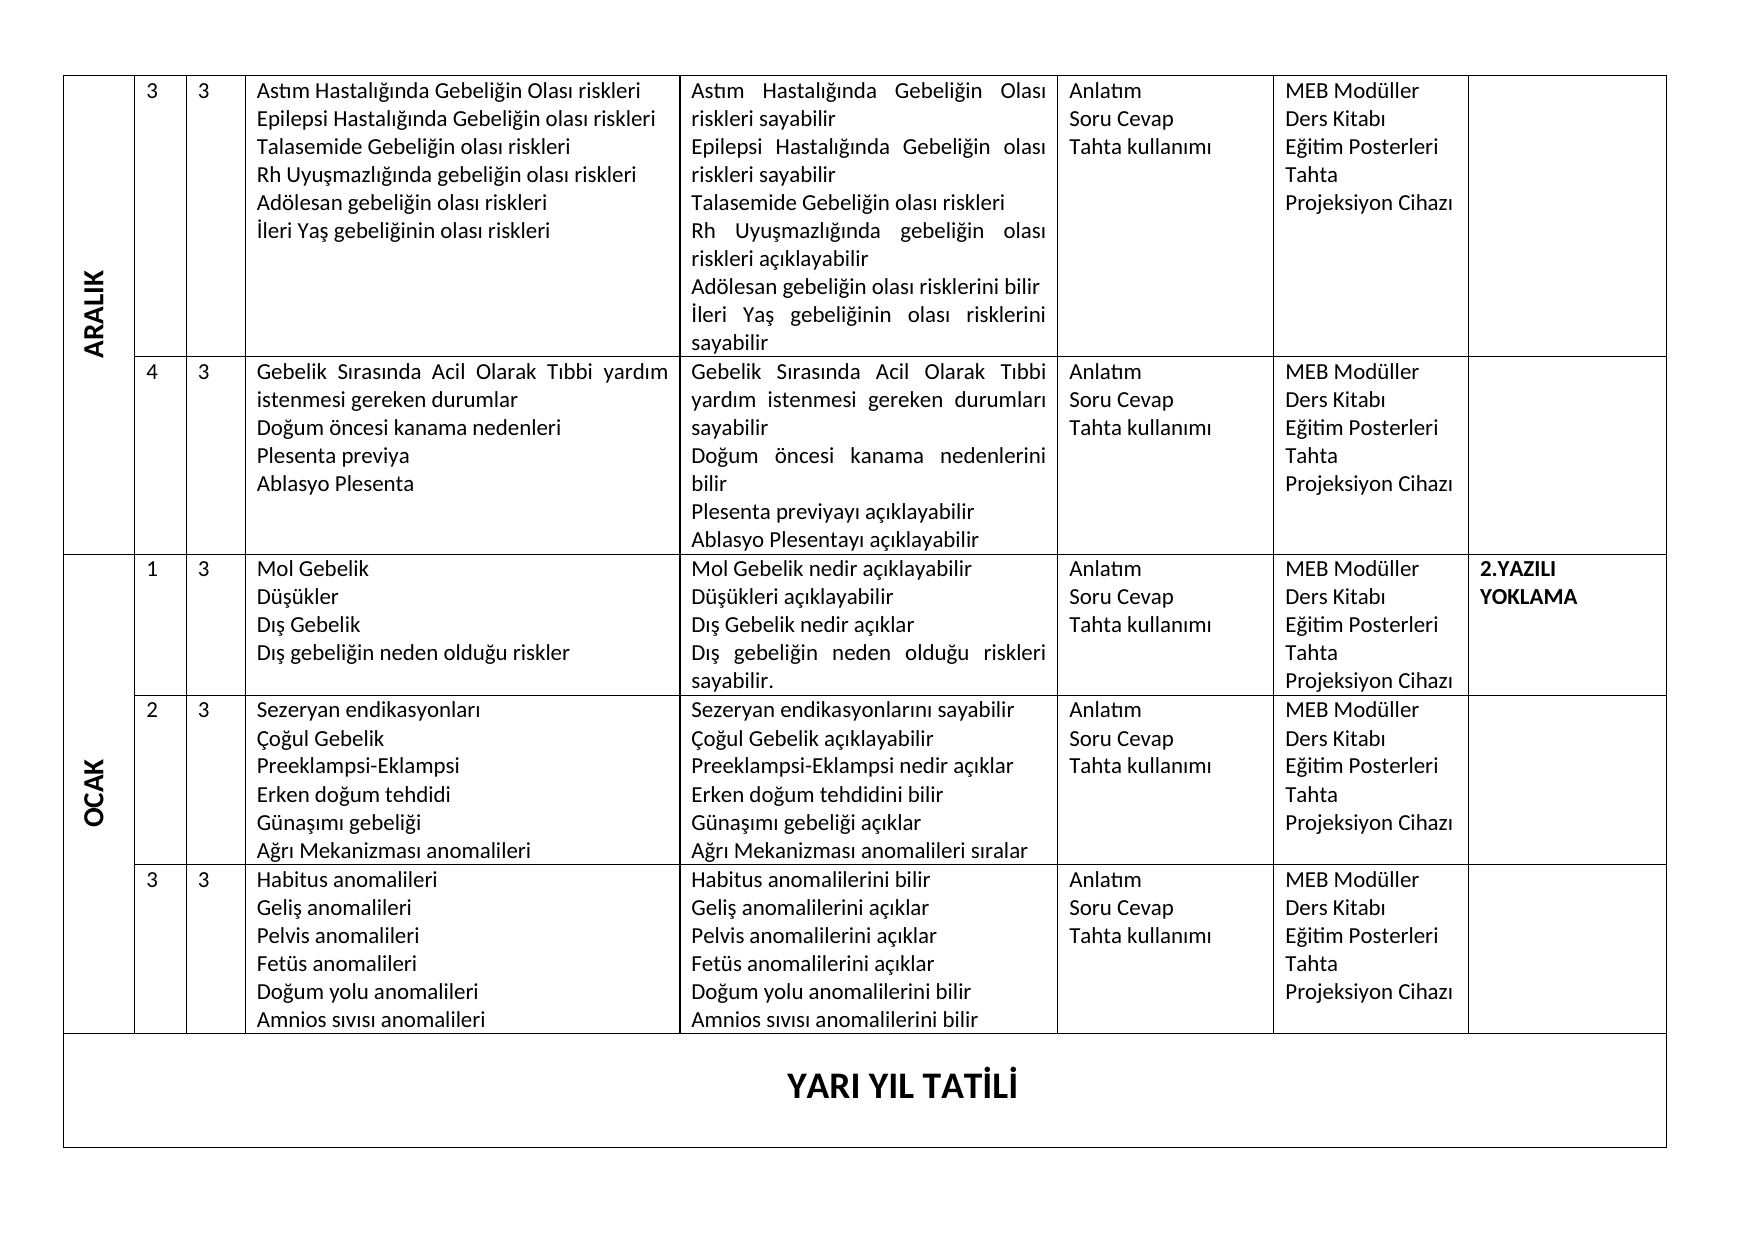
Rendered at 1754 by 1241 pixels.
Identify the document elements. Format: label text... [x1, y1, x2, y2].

table_cell [1469, 865, 1666, 1033]
table_cell 3 [187, 357, 245, 553]
table_cell Habitus anomalileri Geliş anomalileri Pelvis anomalileri Fetüs anomalileri Doğum yolu anomalileri Amnios sıvısı anomalileri [246, 865, 679, 1033]
table_cell Anlatım Soru Cevap Tahta kullanımı [1058, 357, 1273, 553]
table_cell ARALIK [64, 76, 134, 553]
table_cell Anlatım Soru Cevap Tahta kullanımı [1058, 555, 1273, 694]
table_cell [1058, 76, 1273, 356]
table_cell MEB Modüller Ders Kitabı Eğitim Posterleri Tahta Projeksiyon Cihazı [1274, 357, 1468, 553]
table_cell 3 [187, 555, 245, 694]
table_cell 3 [187, 865, 245, 1033]
table_cell Mol Gebelik Düşükler Dış Gebelik Dış gebeliğin neden olduğu riskler [246, 555, 679, 694]
table_cell YARI YIL TATİLİ [64, 1034, 1666, 1147]
table_cell 4 [135, 357, 186, 553]
table_cell OCAK [64, 555, 134, 1033]
table_cell [1469, 76, 1666, 356]
table_cell [1469, 357, 1666, 553]
table_cell Anlatım Soru Cevap Tahta kullanımı [1058, 865, 1273, 1033]
table_cell 2.YAZILI YOKLAMA [1469, 555, 1666, 694]
table_cell Habitus anomalilerini bilir Geliş anomalilerini açıklar Pelvis anomalilerini açıklar Fetüs anomalilerini açıklar Doğum yolu anomalilerini bilir Amnios sıvısı anomalilerini bilir [681, 865, 1057, 1033]
table_cell MEB Modüller Ders Kitabı Eğitim Posterleri Tahta Projeksiyon Cihazı [1274, 865, 1468, 1033]
table_cell Astım Hastalığında Gebeliğin Olası riskleri Epilepsi Hastalığında Gebeliğin olası riskleri Talasemide Gebeliğin olası riskleri Rh Uyuşmazlığında gebeliğin olası riskleri Adölesan gebeliğin olası riskleri İleri Yaş gebeliğinin olası riskleri [246, 76, 679, 356]
table_cell MEB Modüller Ders Kitabı Eğitim Posterleri Tahta Projeksiyon Cihazı [1274, 696, 1468, 864]
table_cell Sezeryan endikasyonları Çoğul Gebelik Preeklampsi-Eklampsi Erken doğum tehdidi Günaşımı gebeliği Ağrı Mekanizması anomalileri [246, 696, 679, 864]
table_cell 2 [135, 696, 186, 864]
table_cell Gebelik Sırasında Acil Olarak Tıbbi yardım istenmesi gereken durumlar Doğum öncesi kanama nedenleri Plesenta previya Ablasyo Plesenta [246, 357, 679, 553]
table_cell 3 [135, 76, 186, 356]
table_cell 3 [187, 76, 245, 356]
table_cell 1 [135, 555, 186, 694]
table_cell 3 [187, 696, 245, 864]
table_cell [1469, 696, 1666, 864]
table_cell Anlatım Soru Cevap Tahta kullanımı [1058, 696, 1273, 864]
table_cell Mol Gebelik nedir açıklayabilir Düşükleri açıklayabilir Dış Gebelik nedir açıklar Dış gebeliğin neden olduğu riskleri sayabilir. [681, 555, 1057, 694]
table_cell Gebelik Sırasında Acil Olarak Tıbbi yardım istenmesi gereken durumları sayabilir Doğum öncesi kanama nedenlerini bilir Plesenta previyayı açıklayabilir Ablasyo Plesentayı açıklayabilir [681, 357, 1057, 553]
table_cell 3 [135, 865, 186, 1033]
table_cell Sezeryan endikasyonlarını sayabilir Çoğul Gebelik açıklayabilir Preeklampsi-Eklampsi nedir açıklar Erken doğum tehdidini bilir Günaşımı gebeliği açıklar Ağrı Mekanizması anomalileri sıralar [681, 696, 1057, 864]
table_cell MEB Modüller Ders Kitabı Eğitim Posterleri Tahta Projeksiyon Cihazı [1274, 555, 1468, 694]
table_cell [1274, 76, 1468, 356]
table_cell Astım Hastalığında Gebeliğin Olası riskleri sayabilir Epilepsi Hastalığında Gebeliğin olası riskleri sayabilir Talasemide Gebeliğin olası riskleri Rh Uyuşmazlığında gebeliğin olası riskleri açıklayabilir Adölesan gebeliğin olası risklerini bilir İleri Yaş gebeliğinin olası risklerini sayabilir [681, 76, 1057, 356]
